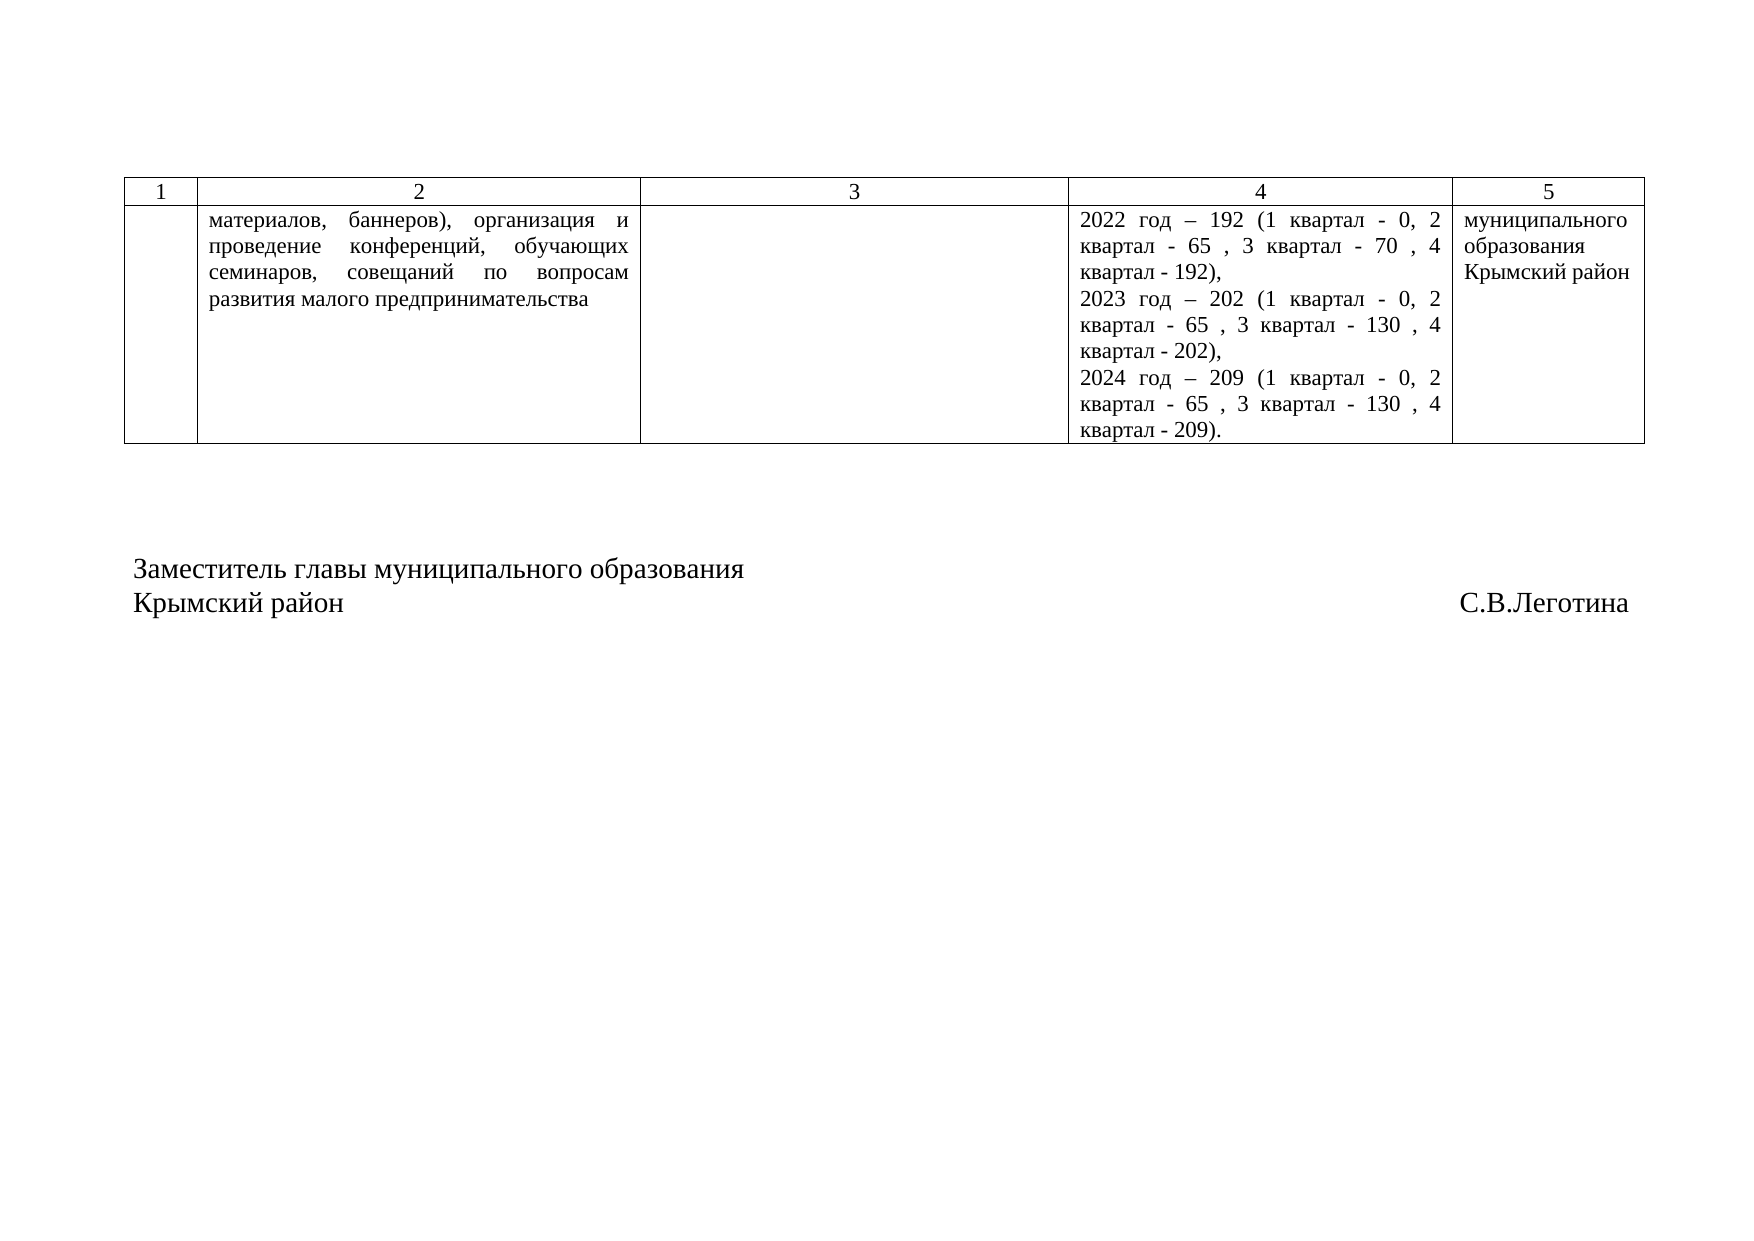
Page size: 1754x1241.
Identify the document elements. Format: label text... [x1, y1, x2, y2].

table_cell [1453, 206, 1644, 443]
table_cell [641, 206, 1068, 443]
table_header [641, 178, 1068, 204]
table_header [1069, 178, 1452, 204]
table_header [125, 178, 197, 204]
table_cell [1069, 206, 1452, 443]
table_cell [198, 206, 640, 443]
text Крымский район С.В.Леготина [133, 585, 1636, 619]
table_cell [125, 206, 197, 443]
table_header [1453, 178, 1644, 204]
text Заместитель главы муниципального образования [133, 552, 1636, 585]
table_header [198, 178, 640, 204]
